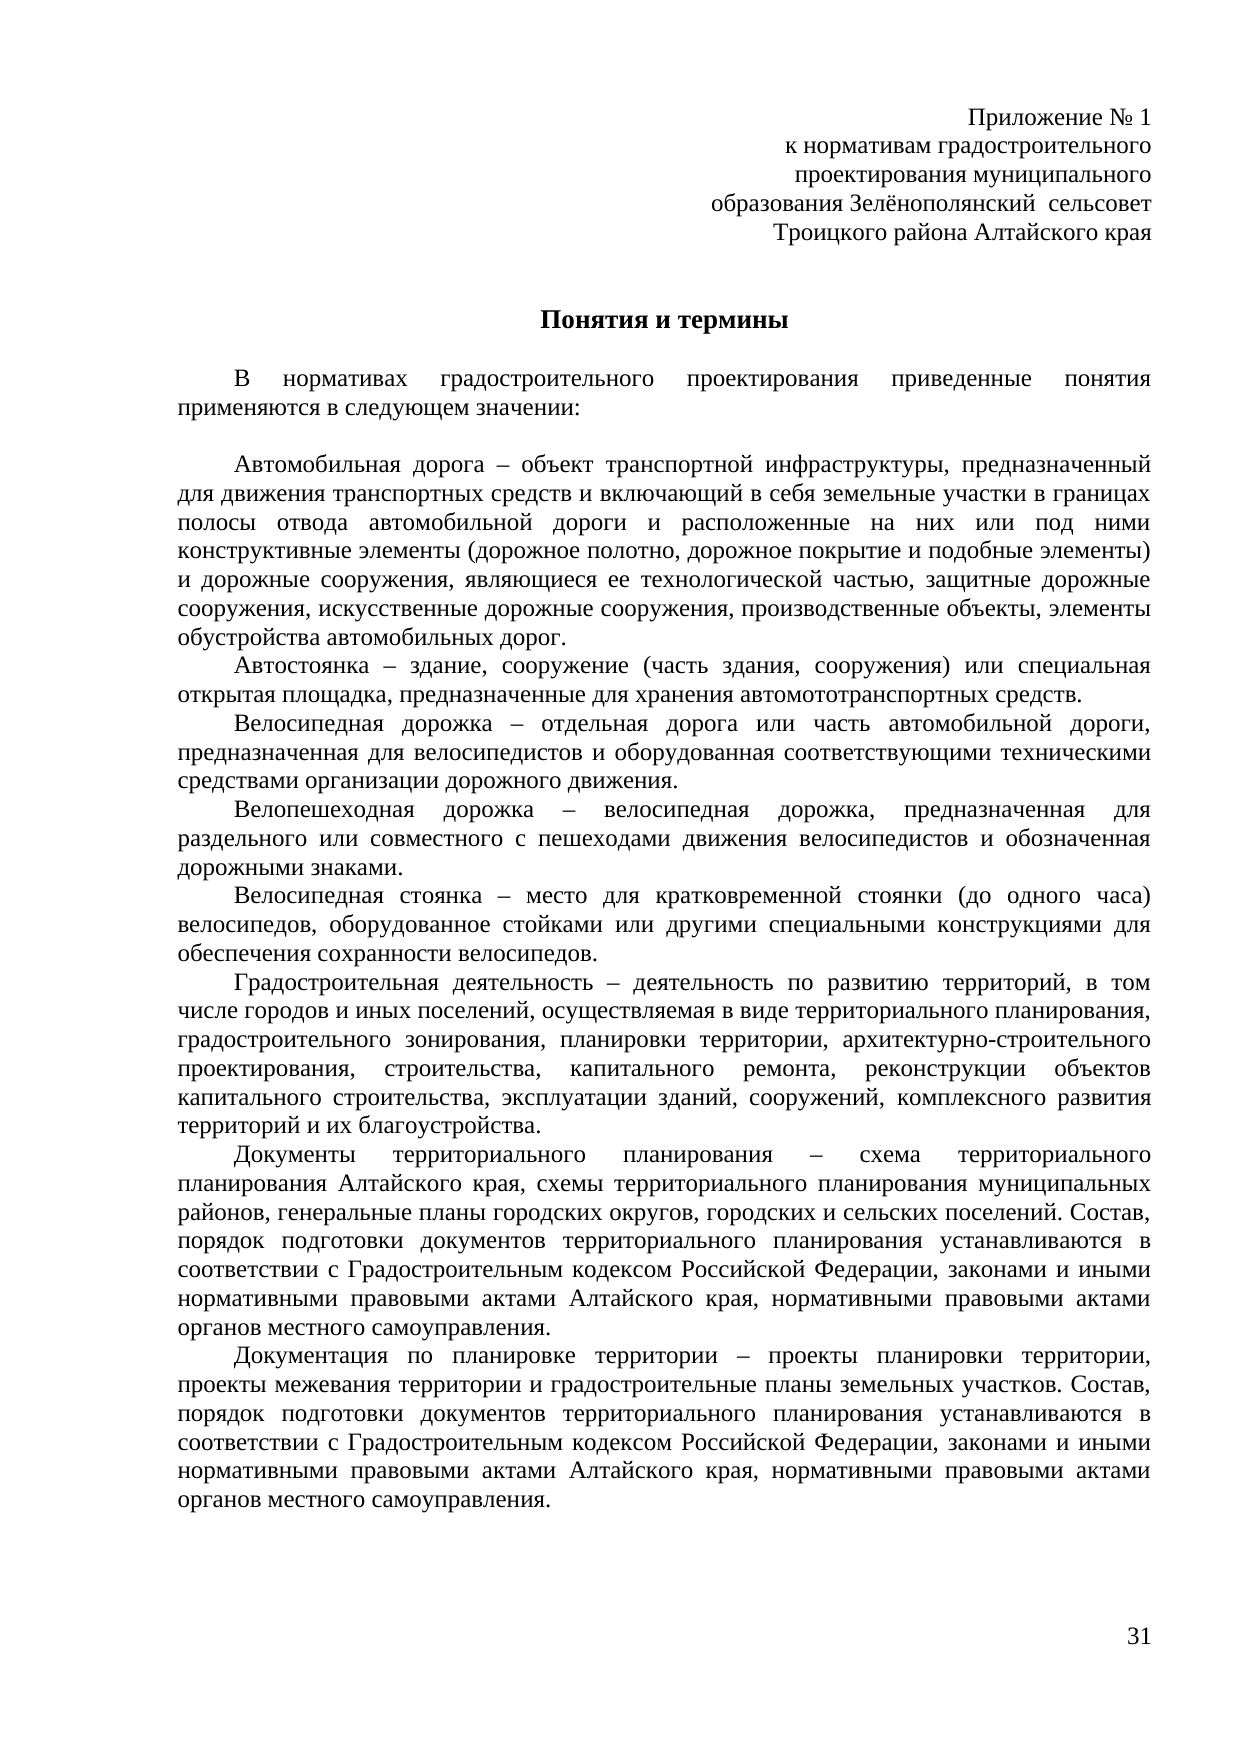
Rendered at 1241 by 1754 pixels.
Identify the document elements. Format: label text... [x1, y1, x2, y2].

text Понятия и термины [177, 303, 1152, 334]
text Велосипедная дорожка – отдельная дорога или часть автомобильной дороги, предназначенная для велосипедистов и оборудованная соответствующими техническими средствами организации дорожного движения. [177, 708, 1152, 794]
text Приложение № 1 [679, 102, 1152, 131]
text Документы территориального планирования – схема территориального планирования Алтайского края, схемы территориального планирования муниципальных районов, генеральные планы городских округов, городских и сельских поселений. Состав, порядок подготовки документов территориального планирования устанавливаются в соответствии с Градостроительным кодексом Российской Федерации, законами и иными нормативными правовыми актами Алтайского края, нормативными правовыми актами органов местного самоуправления. [177, 1139, 1152, 1341]
text Автостоянка – здание, сооружение (часть здания, сооружения) или специальная открытая площадка, предназначенные для хранения автомототранспортных средств. [177, 651, 1152, 708]
text к нормативам градостроительного проектирования муниципального образования Зелёнополянский сельсовет Троицкого района Алтайского края [679, 131, 1152, 246]
text Автомобильная дорога – объект транспортной инфраструктуры, предназначенный для движения транспортных средств и включающий в себя земельные участки в границах полосы отвода автомобильной дороги и расположенные на них или под ними конструктивные элементы (дорожное полотно, дорожное покрытие и подобные элементы) и дорожные сооружения, являющиеся ее технологической частью, защитные дорожные сооружения, искусственные дорожные сооружения, производственные объекты, элементы обустройства автомобильных дорог. [177, 449, 1152, 651]
text Велосипедная стоянка – место для кратковременной стоянки (до одного часа) велосипедов, оборудованное стойками или другими специальными конструкциями для обеспечения сохранности велосипедов. [177, 881, 1152, 967]
text Градостроительная деятельность – деятельность по развитию территорий, в том числе городов и иных поселений, осуществляемая в виде территориального планирования, градостроительного зонирования, планировки территории, архитектурно-строительного проектирования, строительства, капитального ремонта, реконструкции объектов капитального строительства, эксплуатации зданий, сооружений, комплексного развития территорий и их благоустройства. [177, 967, 1152, 1139]
text Велопешеходная дорожка – велосипедная дорожка, предназначенная для раздельного или совместного с пешеходами движения велосипедистов и обозначенная дорожными знаками. [177, 794, 1152, 881]
text Документация по планировке территории – проекты планировки территории, проекты межевания территории и градостроительные планы земельных участков. Состав, порядок подготовки документов территориального планирования устанавливаются в соответствии с Градостроительным кодексом Российской Федерации, законами и иными нормативными правовыми актами Алтайского края, нормативными правовыми актами органов местного самоуправления. [177, 1341, 1152, 1513]
text В нормативах градостроительного проектирования приведенные понятия применяются в следующем значении: [177, 363, 1152, 421]
